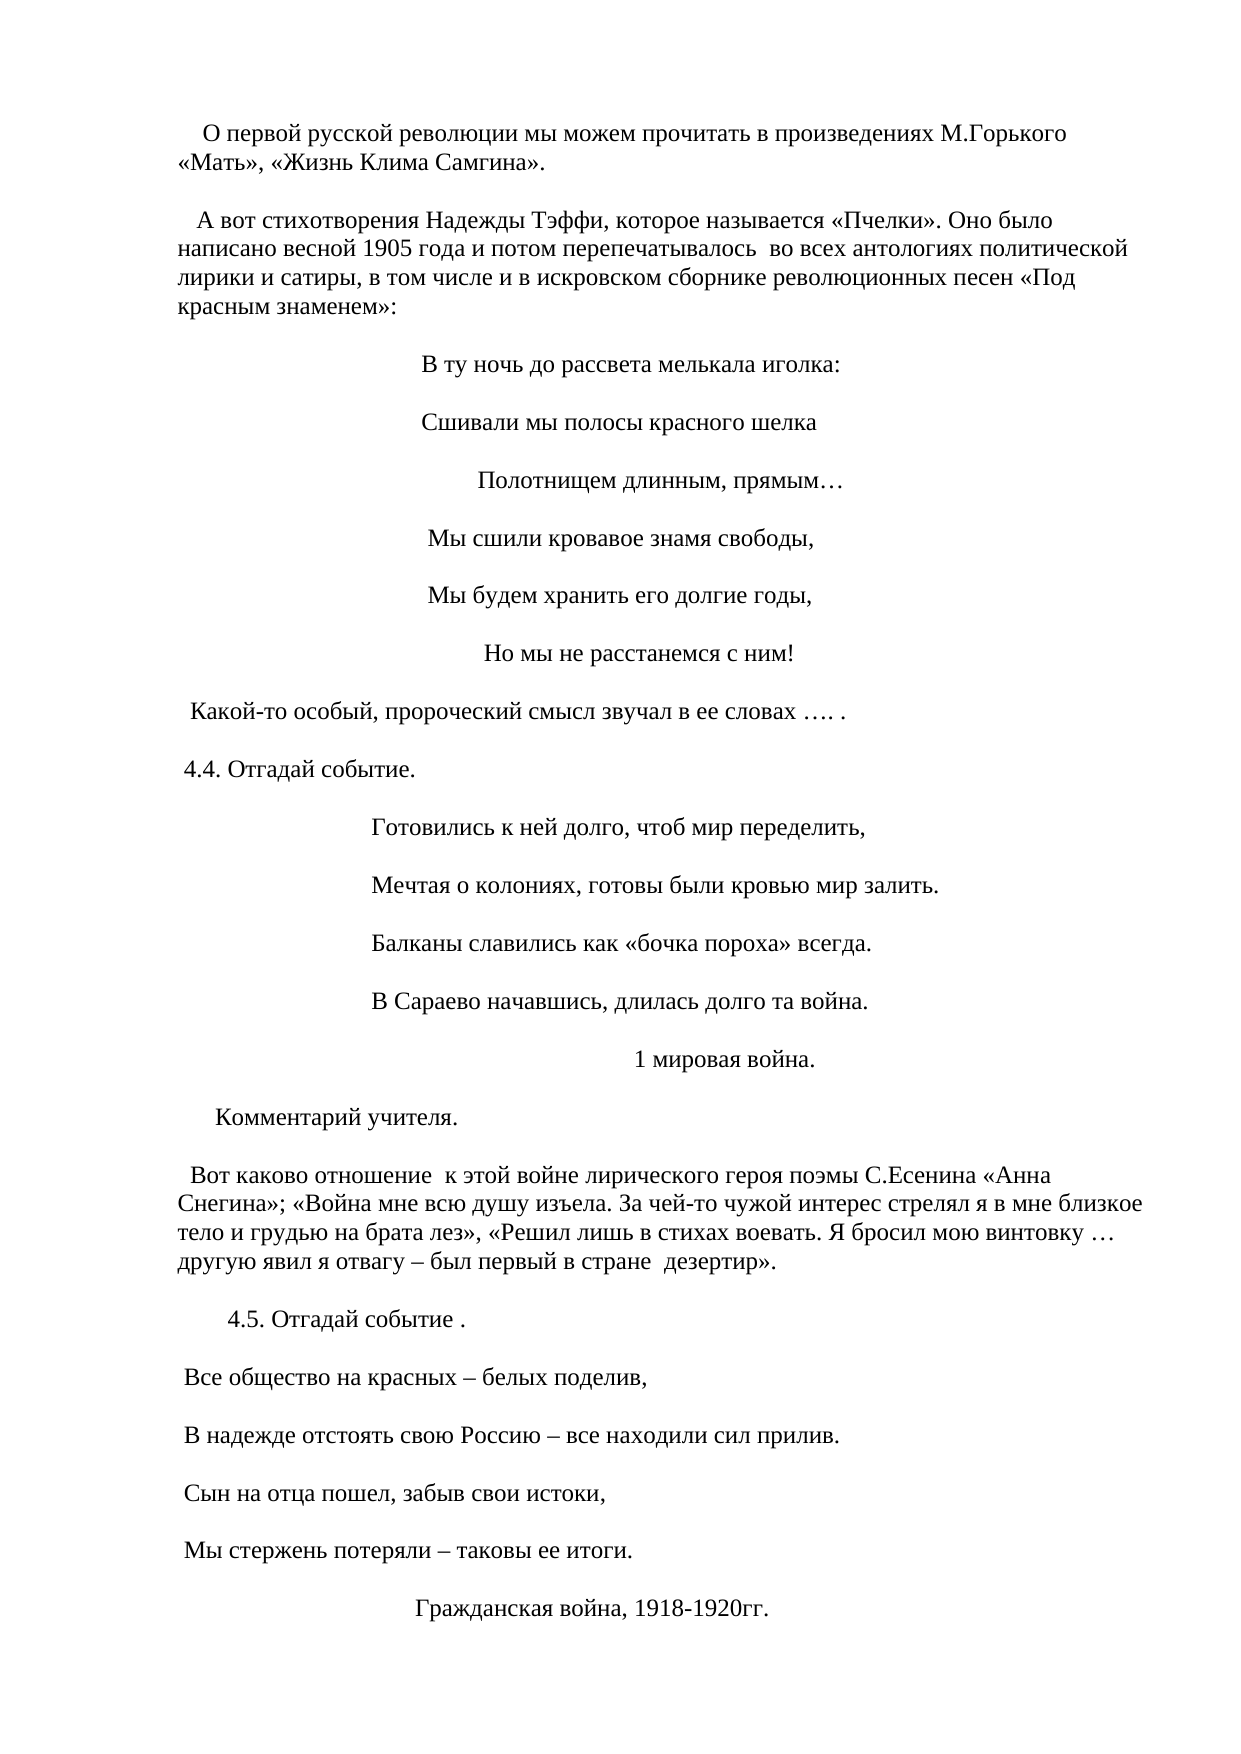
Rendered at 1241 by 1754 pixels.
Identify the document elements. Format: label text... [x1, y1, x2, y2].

text Вот каково отношение к этой войне лирического героя поэмы С.Есенина «Анна Снегина»; «Война мне всю душу изъела. За чей-то чужой интерес стрелял я в мне близкое тело и грудью на брата лез», «Решил лишь в стихах воевать. Я бросил мою винтовку … другую явил я отвагу – был первый в стране дезертир». [177, 1160, 1152, 1275]
text В Сараево начавшись, длилась долго та война. [177, 986, 1152, 1015]
text 4.5. Отгадай событие . [177, 1304, 1152, 1333]
text Мы сшили кровавое знамя свободы, [177, 523, 1152, 551]
text 1 мировая война. [177, 1044, 1152, 1073]
text Готовились к ней долго, чтоб мир переделить, [177, 812, 1152, 841]
text Сын на отца пошел, забыв свои истоки, [177, 1478, 1152, 1506]
text Гражданская война, 1918-1920гг. [177, 1593, 1152, 1622]
text Какой-то особый, пророческий смысл звучал в ее словах …. . [177, 696, 1152, 725]
text Мы будем хранить его долгие годы, [177, 581, 1152, 609]
text Сшивали мы полосы красного шелка [177, 407, 1152, 436]
text Все общество на красных – белых поделив, [177, 1362, 1152, 1391]
text Мечтая о колониях, готовы были кровью мир залить. [177, 870, 1152, 899]
text Мы стержень потеряли – таковы ее итоги. [177, 1536, 1152, 1564]
text О первой русской революции мы можем прочитать в произведениях М.Горького «Мать», «Жизнь Клима Самгина». [177, 118, 1152, 176]
text Балканы славились как «бочка пороха» всегда. [177, 928, 1152, 957]
text А вот стихотворения Надежды Тэффи, которое называется «Пчелки». Оно было написано весной 1905 года и потом перепечатывалось во всех антологиях политической лирики и сатиры, в том числе и в искровском сборнике революционных песен «Под красным знаменем»: [177, 205, 1152, 320]
text В надежде отстоять свою Россию – все находили сил прилив. [177, 1420, 1152, 1448]
text Комментарий учителя. [177, 1102, 1152, 1131]
text Полотнищем длинным, прямым… [177, 465, 1152, 493]
text Но мы не расстанемся с ним! [177, 638, 1152, 667]
text В ту ночь до рассвета мелькала иголка: [177, 349, 1152, 378]
text 4.4. Отгадай событие. [177, 754, 1152, 783]
